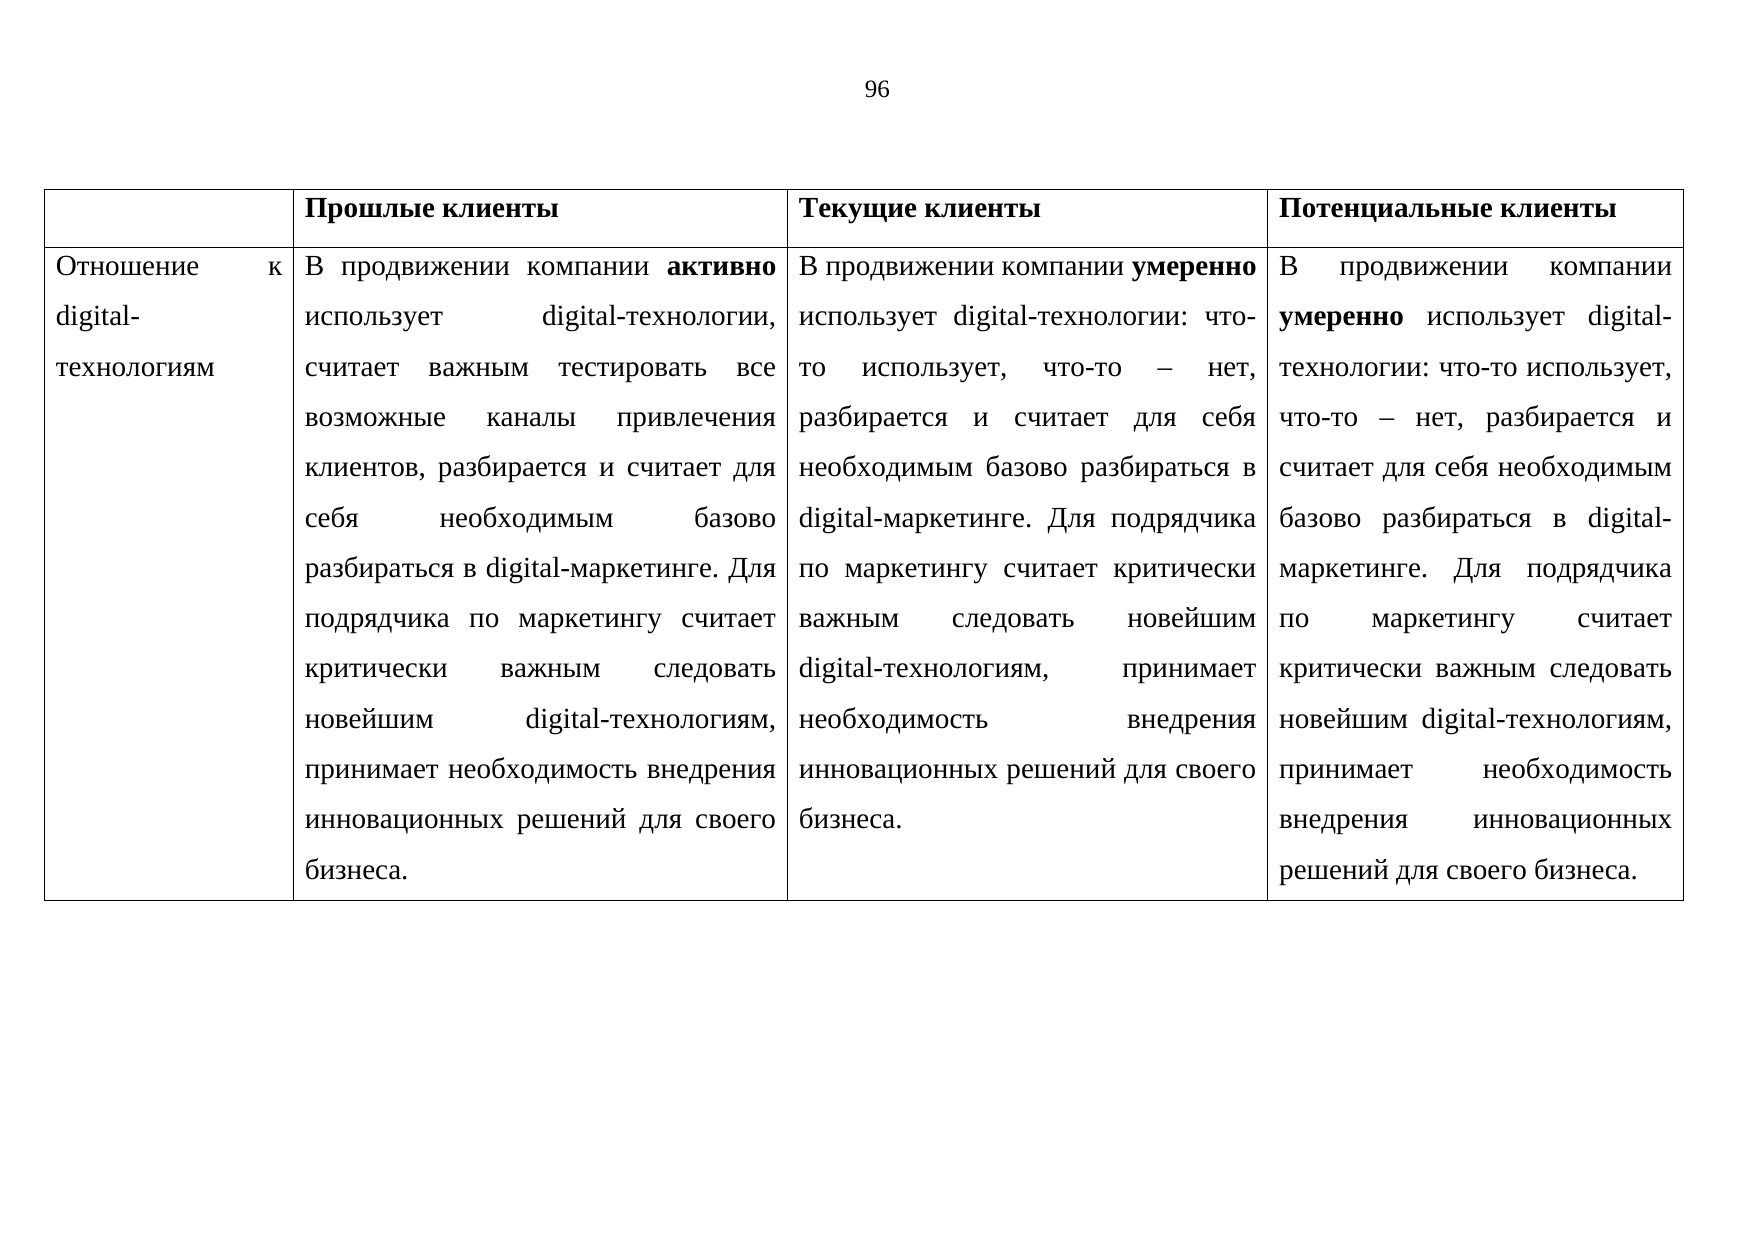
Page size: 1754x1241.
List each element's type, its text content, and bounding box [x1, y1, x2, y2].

table_header Потенциальные клиенты [1268, 190, 1683, 247]
table_cell В продвижении компании умеренно использует digital-технологии: что-то использует, что-то – нет, разбирается и считает для себя необходимым базово разбираться в digital-маркетинге. Для подрядчика по маркетингу считает критически важным следовать новейшим digital-технологиям, принимает необходимость внедрения инновационных решений для своего бизнеса. [788, 248, 1267, 900]
table_header Прошлые клиенты [294, 190, 787, 247]
table_cell В продвижении компании умеренно использует digital-технологии: что-то использует, что-то – нет, разбирается и считает для себя необходимым базово разбираться в digital-маркетинге. Для подрядчика по маркетингу считает критически важным следовать новейшим digital-технологиям, принимает необходимость внедрения инновационных решений для своего бизнеса. [1268, 248, 1683, 900]
table_header [45, 190, 293, 247]
table_cell Отношение к digital-технологиям [45, 248, 293, 900]
table_cell В продвижении компании активно использует digital-технологии, считает важным тестировать все возможные каналы привлечения клиентов, разбирается и считает для себя необходимым базово разбираться в digital-маркетинге. Для подрядчика по маркетингу считает критически важным следовать новейшим digital-технологиям, принимает необходимость внедрения инновационных решений для своего бизнеса. [294, 248, 787, 900]
table_header Текущие клиенты [788, 190, 1267, 247]
